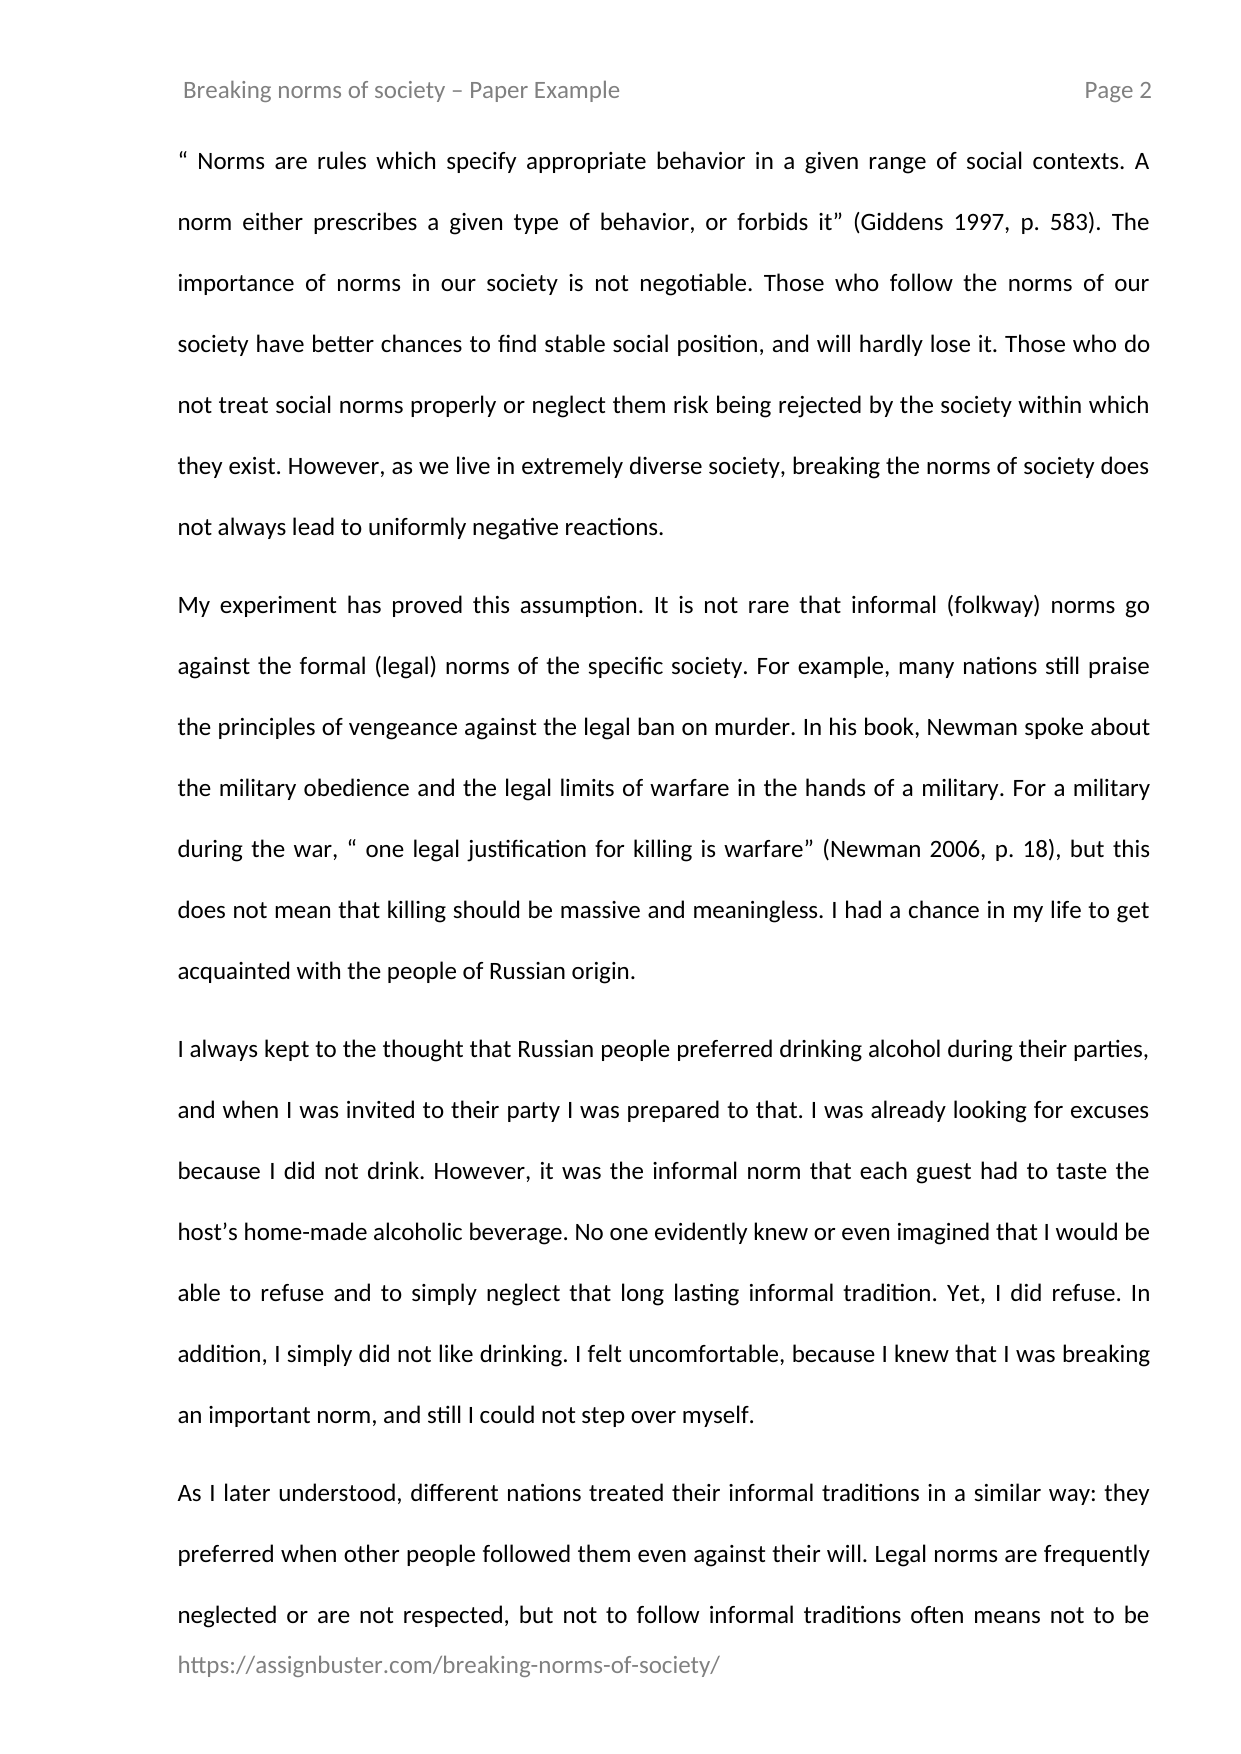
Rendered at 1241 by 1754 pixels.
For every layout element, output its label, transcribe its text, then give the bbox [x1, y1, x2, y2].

text I always kept to the thought that Russian people preferred drinking alcohol during their parties, and when I was invited to their party I was prepared to that. I was already looking for excuses because I did not drink. However, it was the informal norm that each guest had to taste the host’s home-made alcoholic beverage. No one evidently knew or even imagined that I would be able to refuse and to simply neglect that long lasting informal tradition. Yet, I did refuse. In addition, I simply did not like drinking. I felt uncomfortable, because I knew that I was breaking an important norm, and still I could not step over myself. [177, 1033, 1152, 1430]
text “ Norms are rules which specify appropriate behavior in a given range of social contexts. A norm either prescribes a given type of behavior, or forbids it” (Giddens 1997, p. 583). The importance of norms in our society is not negotiable. Those who follow the norms of our society have better chances to find stable social position, and will hardly lose it. Those who do not treat social norms properly or neglect them risk being rejected by the society within which they exist. However, as we live in extremely diverse society, breaking the norms of society does not always lead to uniformly negative reactions. [177, 145, 1152, 542]
text My experiment has proved this assumption. It is not rare that informal (folkway) norms go against the formal (legal) norms of the specific society. For example, many nations still praise the principles of vengeance against the legal ban on murder. In his book, Newman spoke about the military obedience and the legal limits of warfare in the hands of a military. For a military during the war, “ one legal justification for killing is warfare” (Newman 2006, p. 18), but this does not mean that killing should be massive and meaningless. I had a chance in my life to get acquainted with the people of Russian origin. [177, 589, 1152, 986]
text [177, 1477, 1152, 1629]
